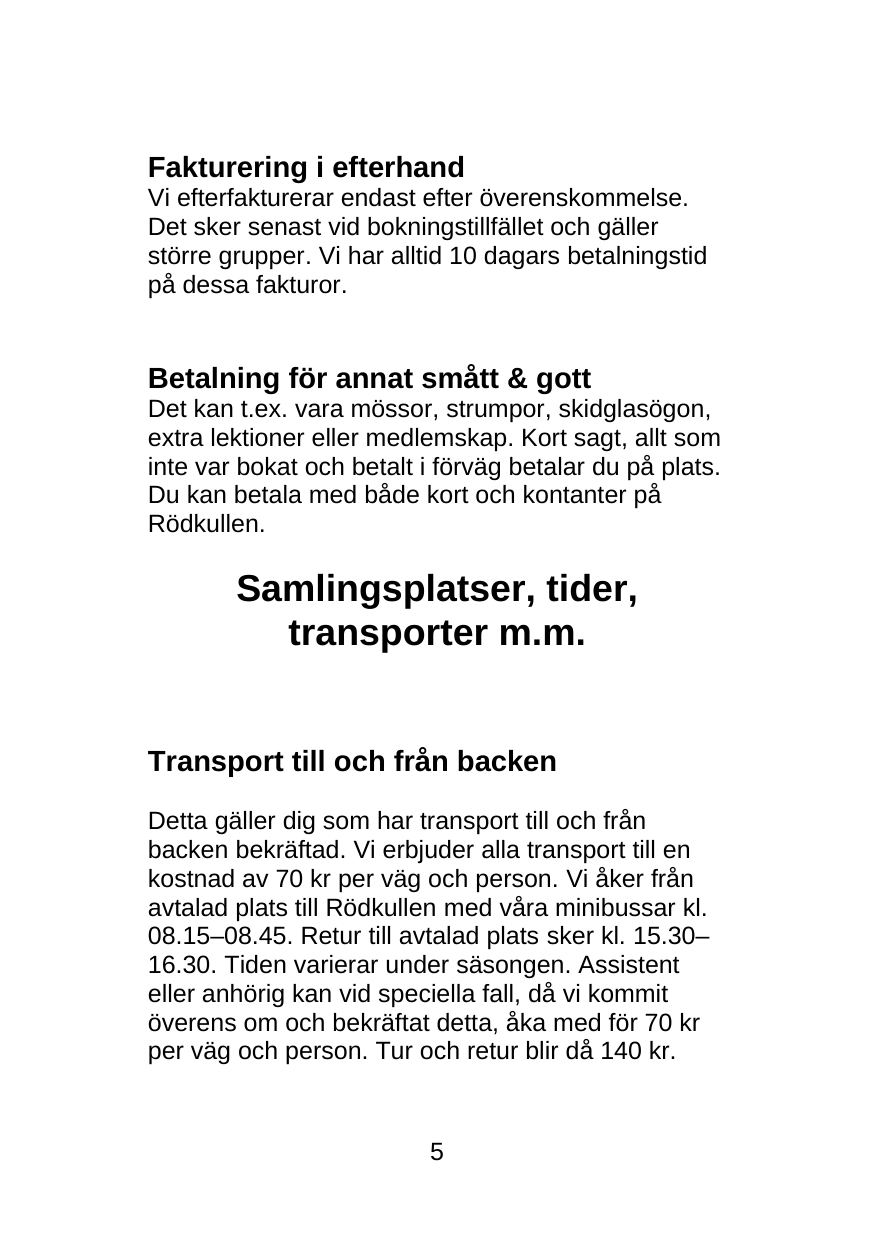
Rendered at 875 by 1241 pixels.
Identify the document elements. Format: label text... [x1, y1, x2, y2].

text Detta gäller dig som har transport till och från backen bekräftad. Vi erbjuder alla transport till en kostnad av 70 kr per väg och person. Vi åker från avtalad plats till Rödkullen med våra minibussar kl. 08.15–08.45. Retur till avtalad plats sker kl. 15.30–16.30. Tiden varierar under säsongen. Assistent eller anhörig kan vid speciella fall, då vi kommit överens om och bekräftat detta, åka med för 70 kr per väg och person. Tur och retur blir då 140 kr. [148, 806, 726, 1065]
subtitle Betalning för annat smått & gott [148, 361, 726, 394]
subtitle Fakturering i efterhand [148, 150, 726, 183]
text Vi efterfakturerar endast efter överenskommelse. Det sker senast vid bokningstillfället och gäller större grupper. Vi har alltid 10 dagars betalningstid på dessa fakturor. [148, 183, 726, 298]
subtitle Transport till och från backen [148, 744, 726, 777]
text Det kan t.ex. vara mössor, strumpor, skidglasögon, extra lektioner eller medlemskap. Kort sagt, allt som inte var bokat och betalt i förväg betalar du på plats. Du kan betala med både kort och kontanter på Rödkullen. [148, 394, 726, 538]
subtitle Samlingsplatser, tider, transporter m.m. [148, 567, 726, 653]
